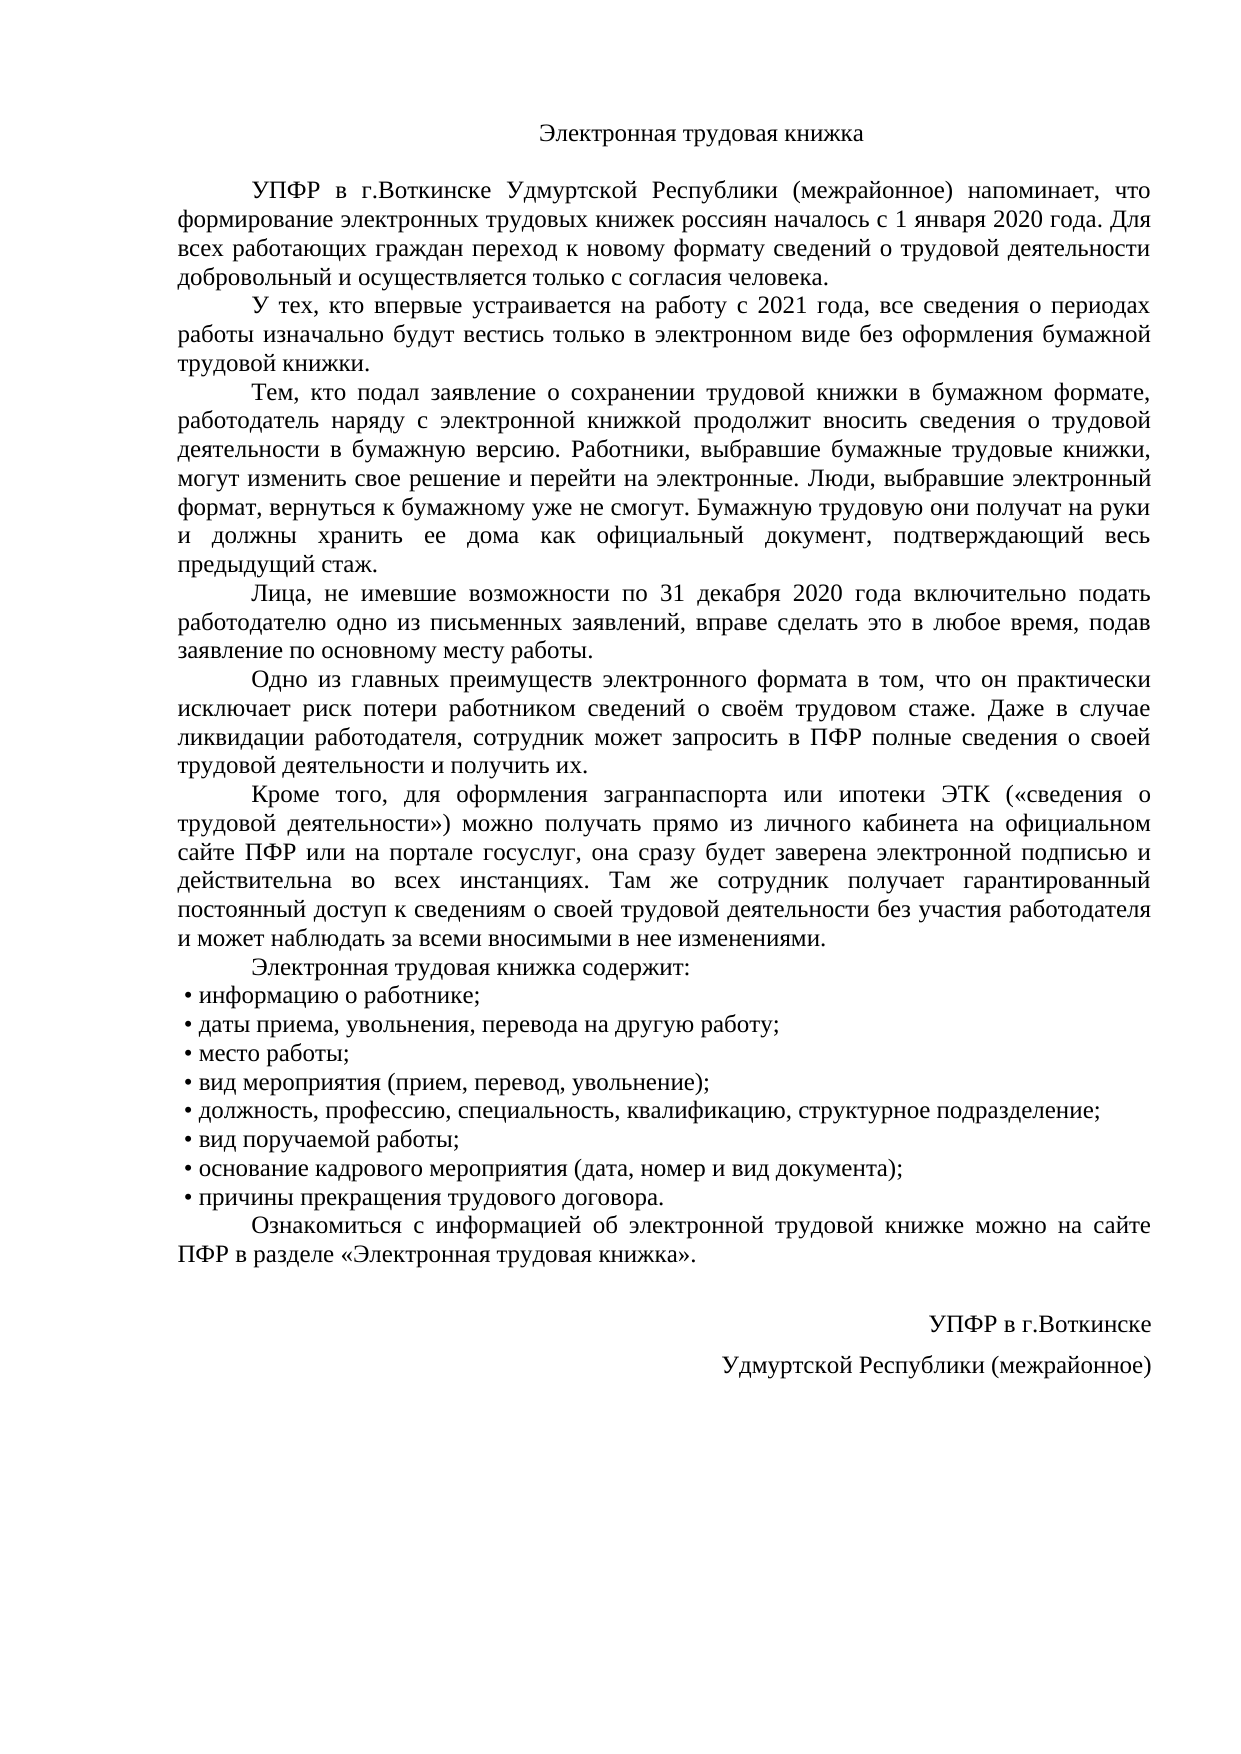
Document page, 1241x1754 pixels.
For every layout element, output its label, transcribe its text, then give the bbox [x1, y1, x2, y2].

text Кроме того, для оформления загранпаспорта или ипотеки ЭТК («сведения о трудовой деятельности») можно получать прямо из личного кабинета на официальном сайте ПФР или на портале госуслуг, она сразу будет заверена электронной подписью и действительна во всех инстанциях. Там же сотрудник получает гарантированный постоянный доступ к сведениям о своей трудовой деятельности без участия работодателя и может наблюдать за всеми вносимыми в нее изменениями. [177, 779, 1152, 952]
text Электронная трудовая книжка [177, 118, 1152, 147]
text • вид мероприятия (прием, перевод, увольнение); [177, 1067, 1152, 1096]
text • место работы; [177, 1038, 1152, 1067]
text УПФР в г.Воткинске [177, 1309, 1152, 1338]
text У тех, кто впервые устраивается на работу с 2021 года, все сведения о периодах работы изначально будут вестись только в электронном виде без оформления бумажной трудовой книжки. [177, 291, 1152, 377]
text • информацию о работнике; [177, 981, 1152, 1009]
text Одно из главных преимуществ электронного формата в том, что он практически исключает риск потери работником сведений о своём трудовом стаже. Даже в случае ликвидации работодателя, сотрудник может запросить в ПФР полные сведения о своей трудовой деятельности и получить их. [177, 664, 1152, 779]
text • причины прекращения трудового договора. [177, 1182, 1152, 1211]
text • даты приема, увольнения, перевода на другую работу; [177, 1009, 1152, 1038]
text УПФР в г.Воткинске Удмуртской Республики (межрайонное) напоминает, что формирование электронных трудовых книжек россиян началось с 1 января 2020 года. Для всех работающих граждан переход к новому формату сведений о трудовой деятельности добровольный и осуществляется только с согласия человека. [177, 176, 1152, 291]
text Тем, кто подал заявление о сохранении трудовой книжки в бумажном формате, работодатель наряду с электронной книжкой продолжит вносить сведения о трудовой деятельности в бумажную версию. Работники, выбравшие бумажные трудовые книжки, могут изменить свое решение и перейти на электронные. Люди, выбравшие электронный формат, вернуться к бумажному уже не смогут. Бумажную трудовую они получат на руки и должны хранить ее дома как официальный документ, подтверждающий весь предыдущий стаж. [177, 377, 1152, 578]
text Ознакомиться с информацией об электронной трудовой книжке можно на сайте ПФР в разделе «Электронная трудовая книжка». [177, 1211, 1152, 1268]
text • должность, профессию, специальность, квалификацию, структурное подразделение; [177, 1096, 1152, 1124]
text • вид поручаемой работы; [177, 1124, 1152, 1153]
text Электронная трудовая книжка содержит: [177, 952, 1152, 981]
text Удмуртской Республики (межрайонное) [177, 1351, 1152, 1379]
text • основание кадрового мероприятия (дата, номер и вид документа); [177, 1153, 1152, 1182]
text Лица, не имевшие возможности по 31 декабря 2020 года включительно подать работодателю одно из письменных заявлений, вправе сделать это в любое время, подав заявление по основному месту работы. [177, 578, 1152, 664]
